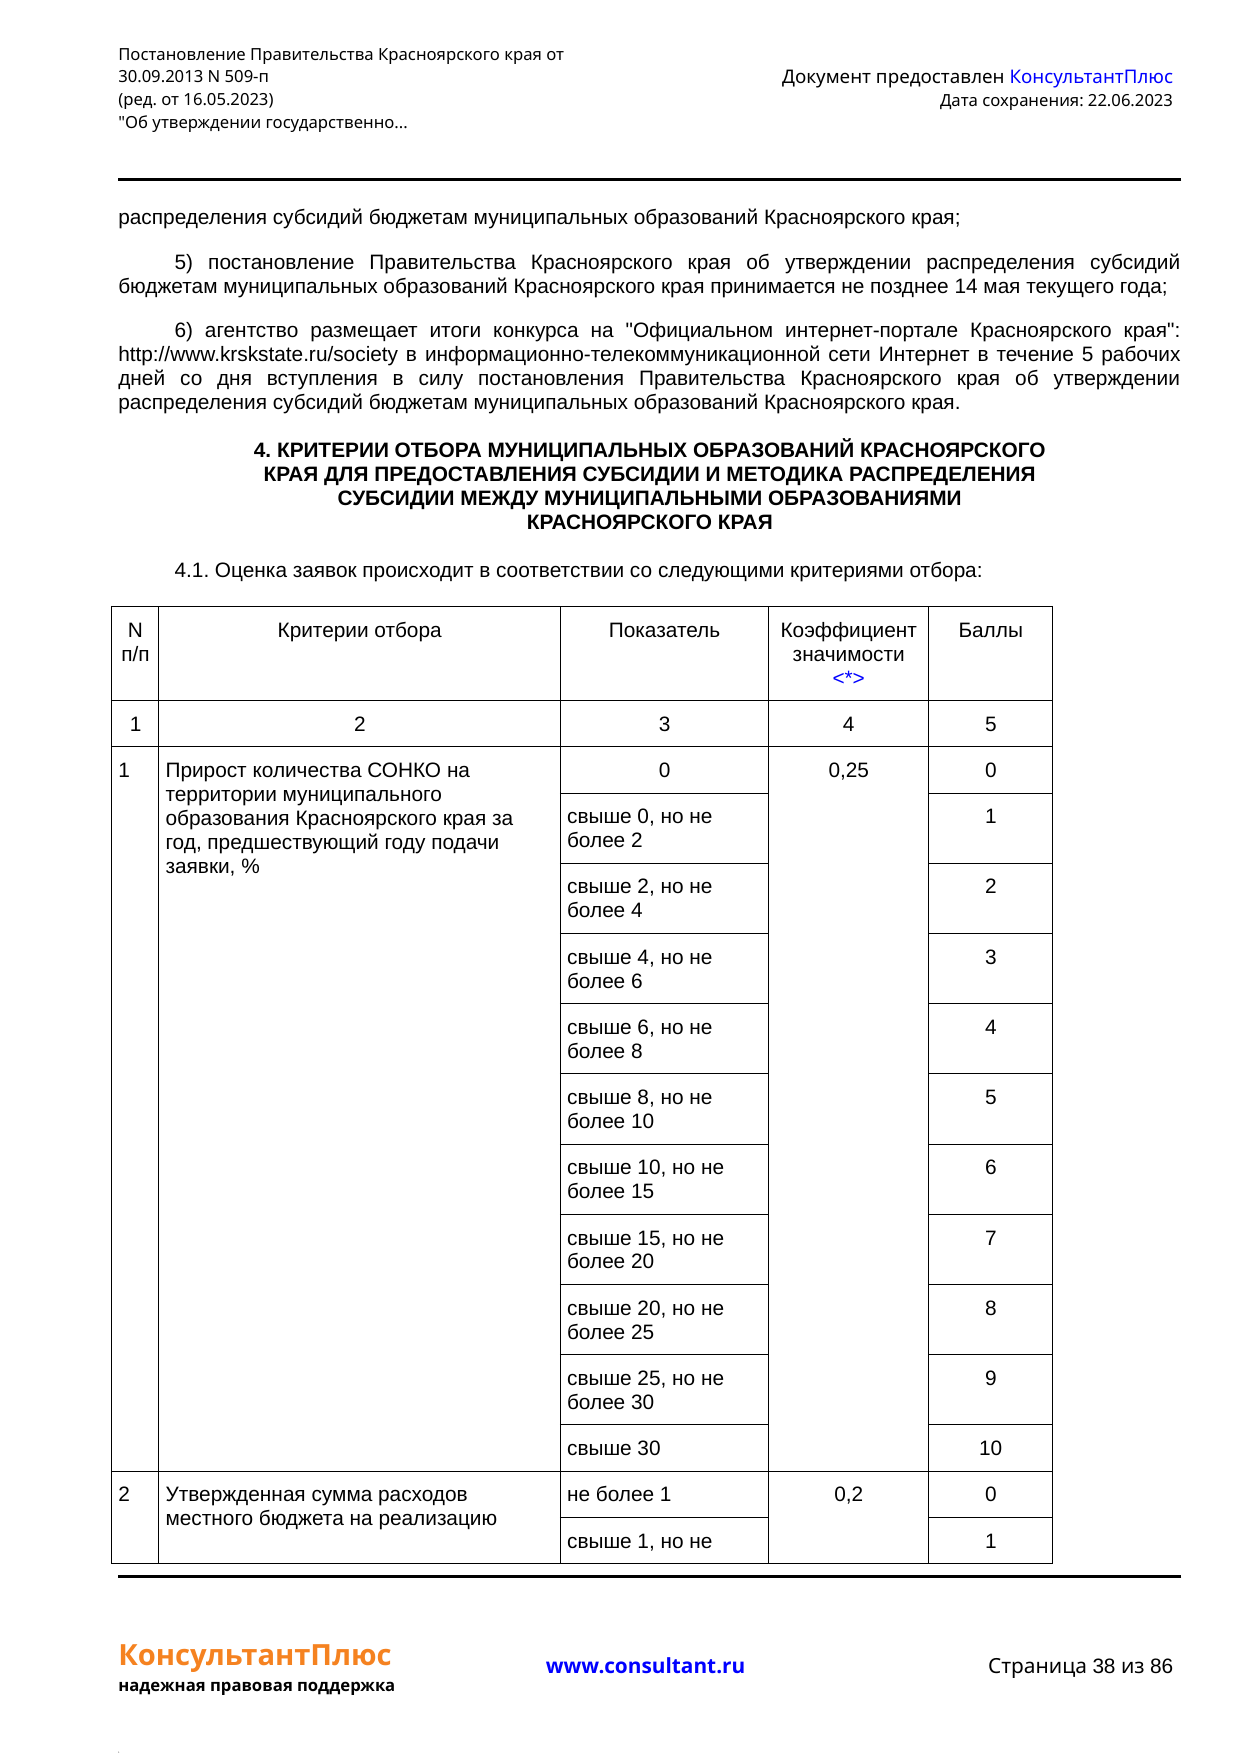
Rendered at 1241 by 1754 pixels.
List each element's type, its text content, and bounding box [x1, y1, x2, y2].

table_cell 0,25 [769, 747, 928, 1471]
table_cell 3 [929, 934, 1052, 1003]
table_cell свыше 2, но не более 4 [561, 864, 768, 933]
text 5) постановление Правительства Красноярского края об утверждении распределения субсидий бюджетам муниципальных образований Красноярского края принимается не позднее 14 мая текущего года; [118, 249, 1181, 297]
table_cell 1 [112, 701, 158, 746]
table_cell Утвержденная сумма расходов местного бюджета на реализацию Программы (подпрограммы) на 1 зарегистрированную в установленном порядке СОНКО, действующую в муниципальном образовании Красноярского края, тыс. руб. [159, 1472, 560, 1563]
title КРАСНОЯРСКОГО КРАЯ [118, 510, 1181, 534]
table_cell свыше 8, но не более 10 [561, 1074, 768, 1143]
table_cell свыше 6, но не более 8 [561, 1004, 768, 1073]
table_cell 8 [929, 1285, 1052, 1354]
table_header N п/п [112, 607, 158, 700]
title СУБСИДИИ МЕЖДУ МУНИЦИПАЛЬНЫМИ ОБРАЗОВАНИЯМИ [118, 486, 1181, 510]
table_cell 5 [929, 1074, 1052, 1143]
table_cell свыше 20, но не более 25 [561, 1285, 768, 1354]
table_cell 6 [929, 1145, 1052, 1214]
table_cell 7 [929, 1215, 1052, 1284]
table_cell 1 [929, 794, 1052, 863]
table_cell 10 [929, 1425, 1052, 1471]
table_cell 0 [561, 747, 768, 792]
table_header Баллы [929, 607, 1052, 700]
table_cell 2 [929, 864, 1052, 933]
table_cell свыше 10, но не более 15 [561, 1145, 768, 1214]
table_cell 4 [769, 701, 928, 746]
table_cell 2 [112, 1472, 158, 1563]
text 4.1. Оценка заявок происходит в соответствии со следующими критериями отбора: [118, 558, 1181, 582]
table_header Критерии отбора [159, 607, 560, 700]
text 6) агентство размещает итоги конкурса на "Официальном интернет-портале Красноярского края": http://www.krskstate.ru/society в информационно-телекоммуникационной сети Интернет в течение 5 рабочих дней со дня вступления в силу постановления Правительства Красноярского края об утверждении распределения субсидий бюджетам муниципальных образований Красноярского края. [118, 318, 1181, 414]
table_cell свыше 15, но не более 20 [561, 1215, 768, 1284]
table_cell свыше 0, но не более 2 [561, 794, 768, 863]
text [118, 205, 1181, 229]
table_header Показатель [561, 607, 768, 700]
table_cell 1 [929, 1518, 1052, 1563]
table_cell Прирост количества СОНКО на территории муниципального образования Красноярского края за год, предшествующий году подачи заявки, % [159, 747, 560, 1471]
title КРАЯ ДЛЯ ПРЕДОСТАВЛЕНИЯ СУБСИДИИ И МЕТОДИКА РАСПРЕДЕЛЕНИЯ [118, 462, 1181, 486]
table_cell 0,2 [769, 1472, 928, 1563]
table_cell свыше 4, но не более 6 [561, 934, 768, 1003]
table_cell 3 [561, 701, 768, 746]
table_cell свыше 25, но не более 30 [561, 1355, 768, 1424]
table_cell не более 1 [561, 1472, 768, 1517]
table_cell 0 [929, 747, 1052, 792]
table_cell 9 [929, 1355, 1052, 1424]
table_cell 2 [159, 701, 560, 746]
table_cell свыше 30 [561, 1425, 768, 1471]
table_cell 1 [112, 747, 158, 1471]
title 4. КРИТЕРИИ ОТБОРА МУНИЦИПАЛЬНЫХ ОБРАЗОВАНИЙ КРАСНОЯРСКОГО [118, 438, 1181, 462]
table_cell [561, 1518, 768, 1563]
table_cell 4 [929, 1004, 1052, 1073]
table_cell 5 [929, 701, 1052, 746]
table_header Коэффициент значимости <*> [769, 607, 928, 700]
table_cell 0 [929, 1472, 1052, 1517]
